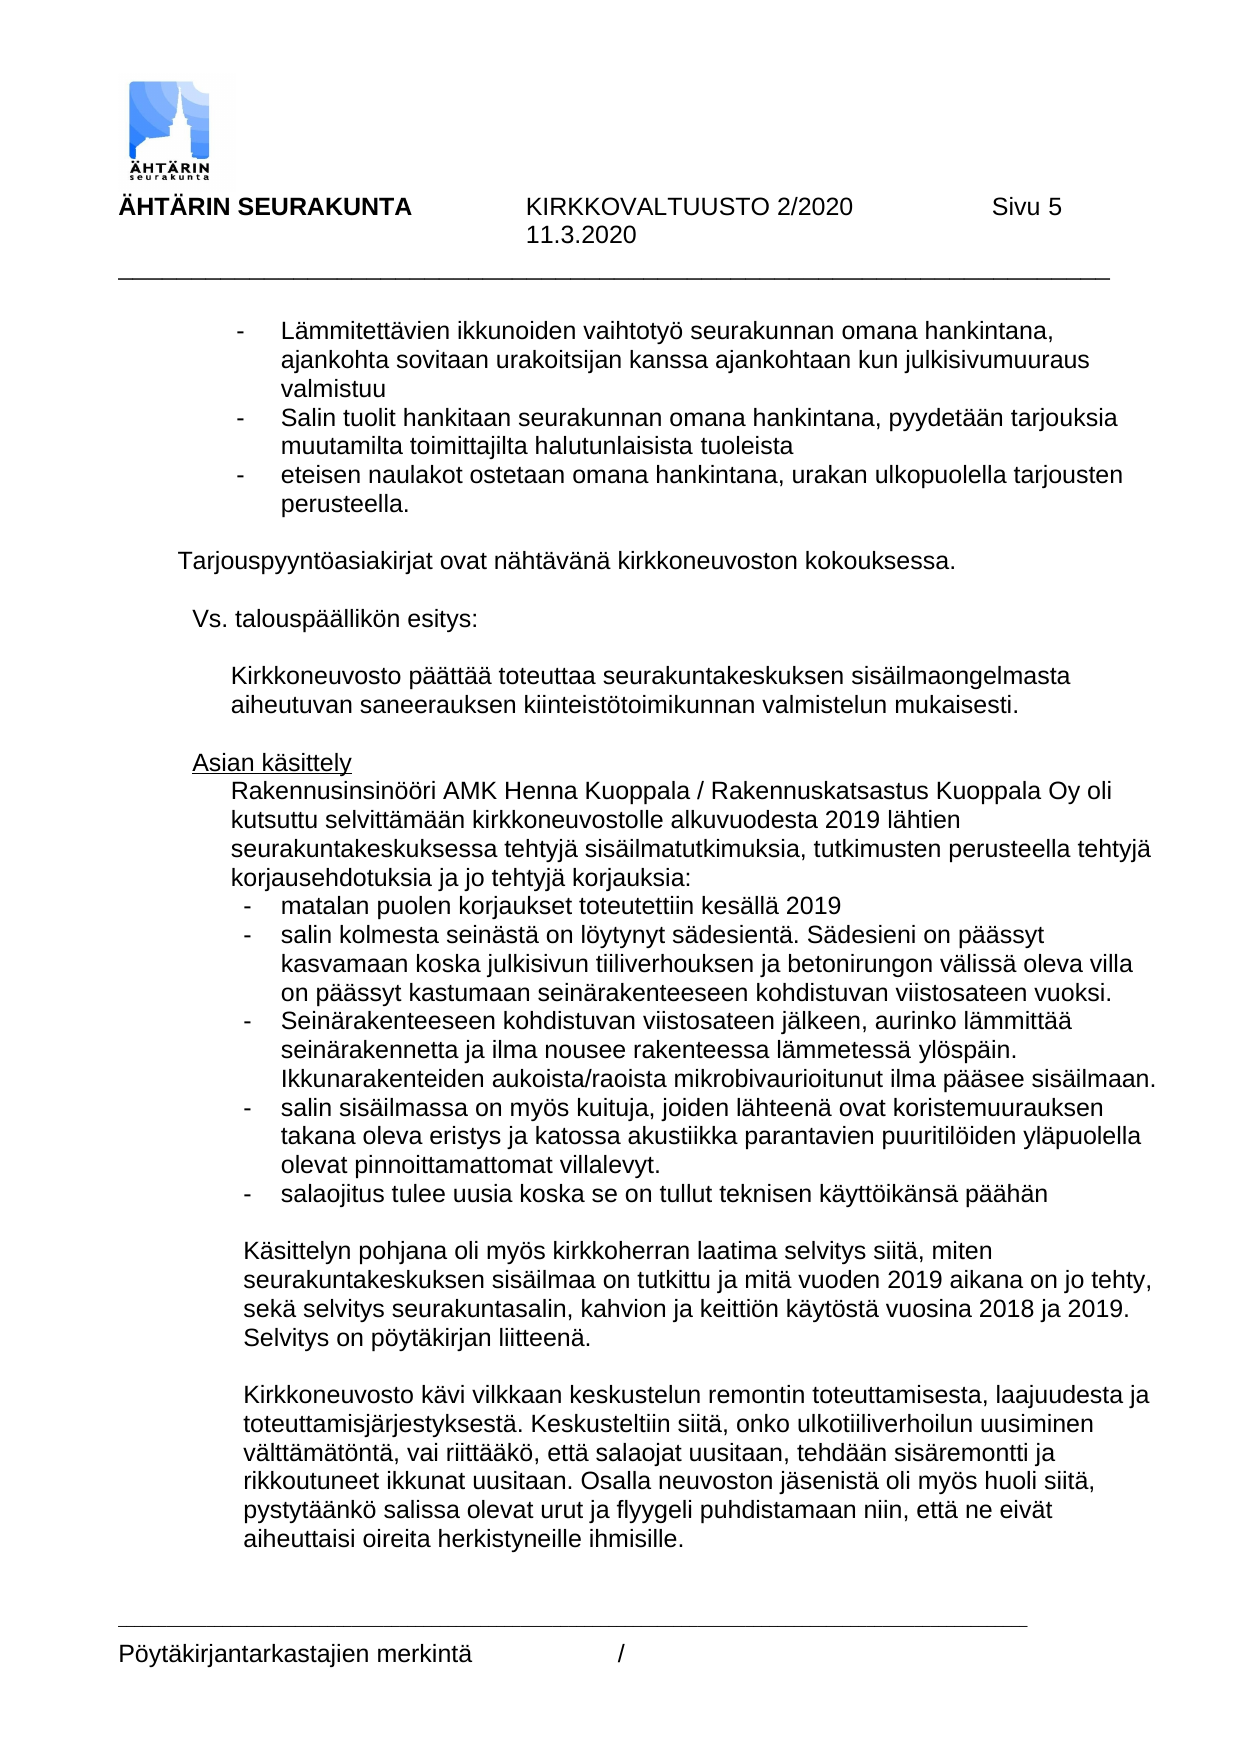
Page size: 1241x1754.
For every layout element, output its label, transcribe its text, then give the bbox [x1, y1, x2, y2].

list Lämmitettävien ikkunoiden vaihtotyö seurakunnan omana hankintana, ajankohta sovitaan urakoitsijan kanssa ajankohtaan kun julkisivumuuraus valmistuu [236, 316, 1167, 402]
text Rakennusinsinööri AMK Henna Kuoppala / Rakennuskatsastus Kuoppala Oy oli kutsuttu selvittämään kirkkoneuvostolle alkuvuodesta 2019 lähtien seurakuntakeskuksessa tehtyjä sisäilmatutkimuksia, tutkimusten perusteella tehtyjä korjausehdotuksia ja jo tehtyjä korjauksia: [231, 776, 1167, 891]
list Seinärakenteeseen kohdistuvan viistosateen jälkeen, aurinko lämmittää seinärakennetta ja ilma nousee rakenteessa lämmetessä ylöspäin. Ikkunarakenteiden aukoista/raoista mikrobivaurioitunut ilma pääsee sisäilmaan. [243, 1006, 1167, 1092]
list Salin tuolit hankitaan seurakunnan omana hankintana, pyydetään tarjouksia muutamilta toimittajilta halutunlaisista tuoleista [236, 402, 1167, 460]
text Vs. talouspäällikön esitys: [192, 604, 1167, 632]
text Käsittelyn pohjana oli myös kirkkoherran laatima selvitys siitä, miten seurakuntakeskuksen sisäilmaa on tutkittu ja mitä vuoden 2019 aikana on jo tehty, sekä selvitys seurakuntasalin, kahvion ja keittiön käytöstä vuosina 2018 ja 2019. Selvitys on pöytäkirjan liitteenä. [243, 1236, 1167, 1351]
list salin sisäilmassa on myös kuituja, joiden lähteenä ovat koristemuurauksen takana oleva eristys ja katossa akustiikka parantavien puuritilöiden yläpuolella olevat pinnoittamattomat villalevyt. [243, 1092, 1167, 1179]
text Kirkkoneuvosto päättää toteuttaa seurakuntakeskuksen sisäilmaongelmasta aiheutuvan saneerauksen kiinteistötoimikunnan valmistelun mukaisesti. [231, 661, 1167, 719]
text Tarjouspyyntöasiakirjat ovat nähtävänä kirkkoneuvoston kokouksessa. [118, 546, 1167, 575]
list salaojitus tulee uusia koska se on tullut teknisen käyttöikänsä päähän [243, 1179, 1167, 1207]
picture [118, 73, 236, 192]
list matalan puolen korjaukset toteutettiin kesällä 2019 [243, 891, 1167, 920]
text Asian käsittely [192, 747, 1167, 776]
text Kirkkoneuvosto kävi vilkkaan keskustelun remontin toteuttamisesta, laajuudesta ja toteuttamisjärjestyksestä. Keskusteltiin siitä, onko ulkotiiliverhoilun uusiminen välttämätöntä, vai riittääkö, että salaojat uusitaan, tehdään sisäremontti ja rikkoutuneet ikkunat uusitaan. Osalla neuvoston jäsenistä oli myös huoli siitä, pystytäänkö salissa olevat urut ja flyygeli puhdistamaan niin, että ne eivät aiheuttaisi oireita herkistyneille ihmisille. [243, 1380, 1167, 1552]
list eteisen naulakot ostetaan omana hankintana, urakan ulkopuolella tarjousten perusteella. [236, 460, 1167, 517]
list salin kolmesta seinästä on löytynyt sädesientä. Sädesieni on päässyt kasvamaan koska julkisivun tiiliverhouksen ja betonirungon välissä oleva villa on päässyt kastumaan seinärakenteeseen kohdistuvan viistosateen vuoksi. [243, 920, 1167, 1006]
